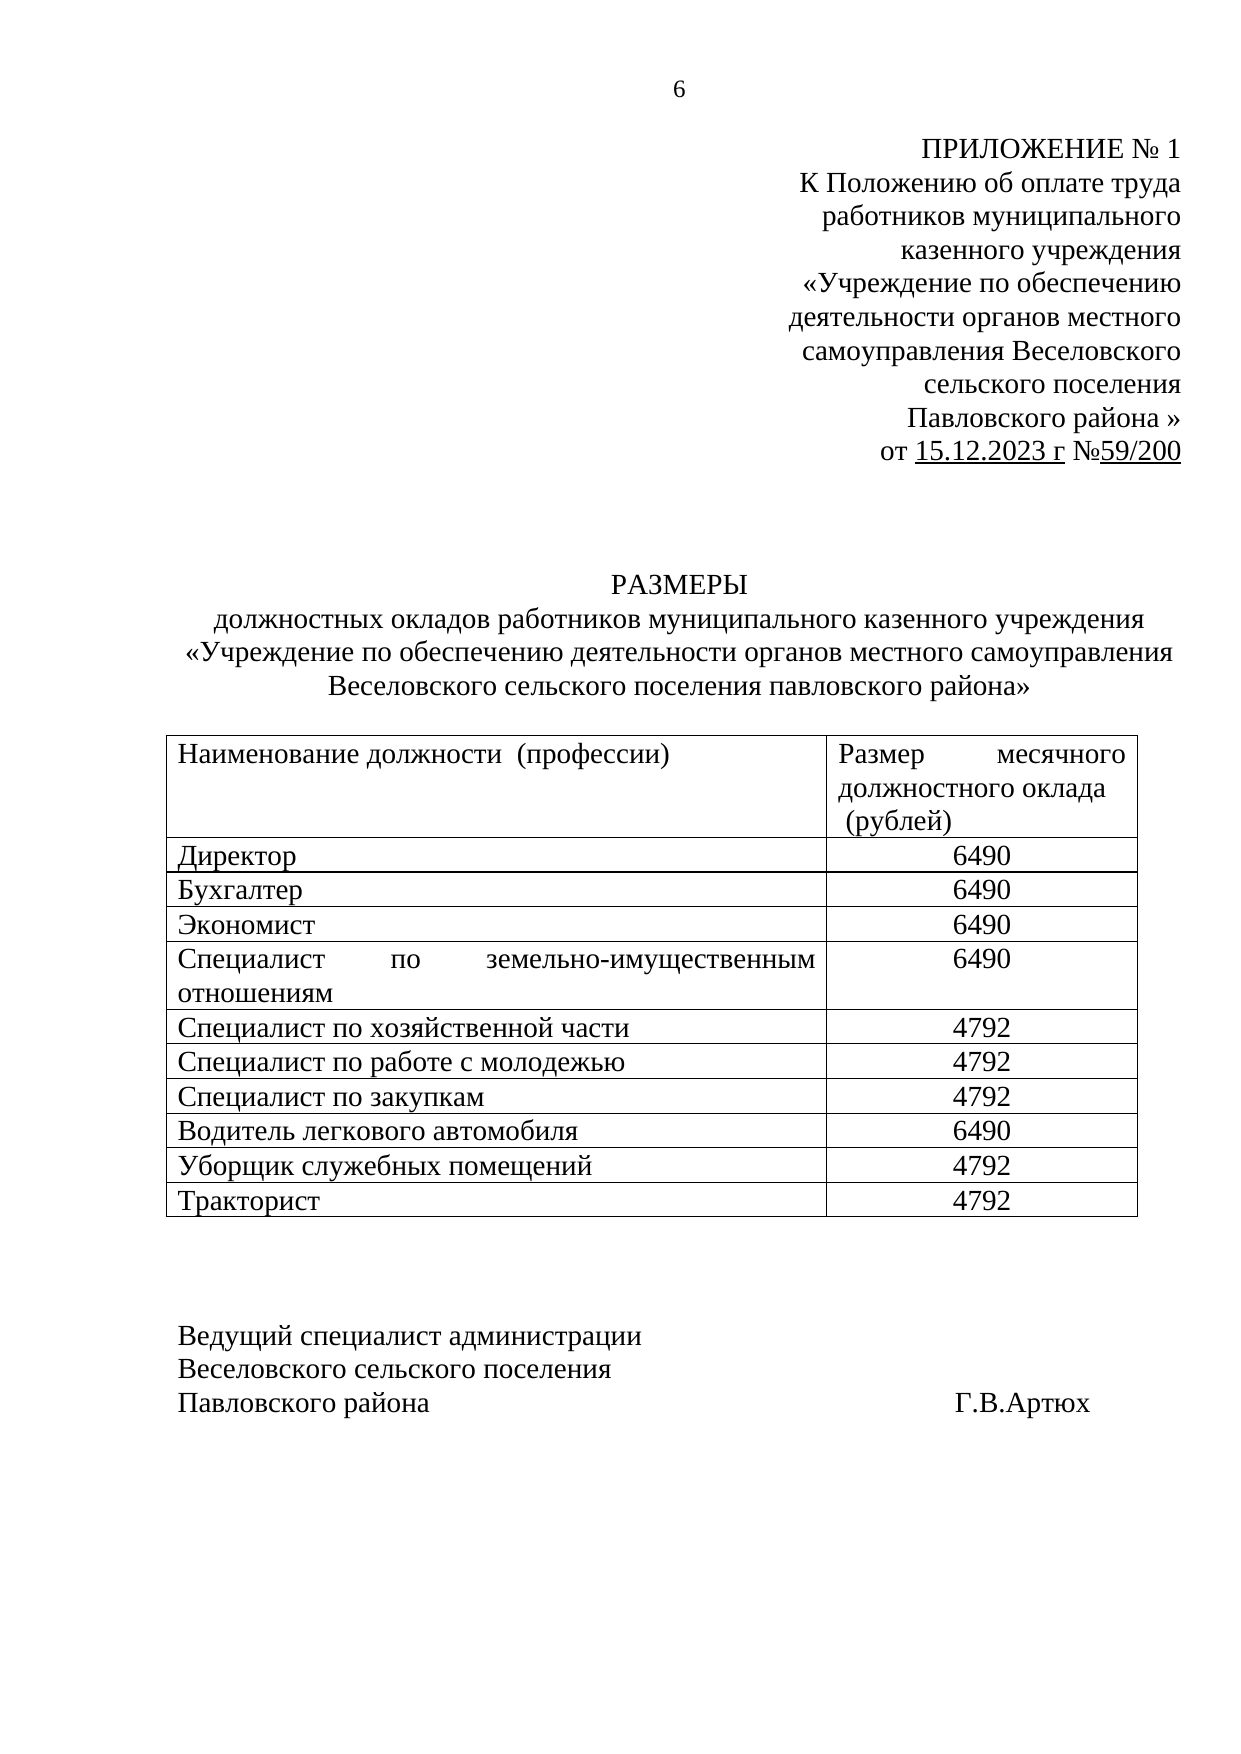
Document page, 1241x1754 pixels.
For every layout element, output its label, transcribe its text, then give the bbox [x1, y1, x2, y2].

text «Учреждение по обеспечению деятельности органов местного самоуправления Веселовского сельского поселения [709, 266, 1181, 400]
text РАЗМЕРЫ [177, 567, 1181, 601]
text должностных окладов работников муниципального казенного учреждения «Учреждение по обеспечению деятельности органов местного самоуправления Веселовского сельского поселения павловского района» [177, 601, 1181, 702]
table_header Наименование должности (профессии) [167, 736, 826, 837]
text от 15.12.2023 г №59/200 [709, 433, 1181, 467]
table_cell Специалист по работе с молодежью [167, 1044, 826, 1078]
text Павловского района Г.В.Артюх [177, 1385, 1181, 1418]
text Павловского района » [709, 400, 1181, 433]
table_cell Бухгалтер [167, 873, 826, 906]
table_cell 4792 [827, 1148, 1137, 1182]
table_cell 4792 [827, 1010, 1137, 1043]
table_cell 4792 [827, 1044, 1137, 1078]
table_cell Директор [167, 838, 826, 871]
table_header Размер месячного должностного оклада (рублей) [827, 736, 1137, 837]
text ПРИЛОЖЕНИЕ № 1 [177, 131, 1181, 165]
text К Положению об оплате труда работников муниципального [177, 165, 1181, 232]
table_cell 6490 [827, 1114, 1137, 1147]
table_cell 6490 [827, 907, 1137, 941]
text Ведущий специалист администрации [177, 1318, 1181, 1351]
table_cell 4792 [827, 1183, 1137, 1216]
table_cell 6490 [827, 942, 1137, 1009]
table_cell Уборщик служебных помещений [167, 1148, 826, 1182]
table_cell Специалист по земельно-имущественным отношениям [167, 942, 826, 1009]
table_cell 4792 [827, 1079, 1137, 1112]
text Веселовского сельского поселения [177, 1351, 1181, 1385]
table_cell Экономист [167, 907, 826, 941]
table_cell 6490 [827, 838, 1137, 871]
table_cell 6490 [827, 873, 1137, 906]
table_cell Специалист по закупкам [167, 1079, 826, 1112]
table_cell Специалист по хозяйственной части [167, 1010, 826, 1043]
table_cell Тракторист [167, 1183, 826, 1216]
text казенного учреждения [177, 232, 1181, 266]
table_cell Водитель легкового автомобиля [167, 1114, 826, 1147]
